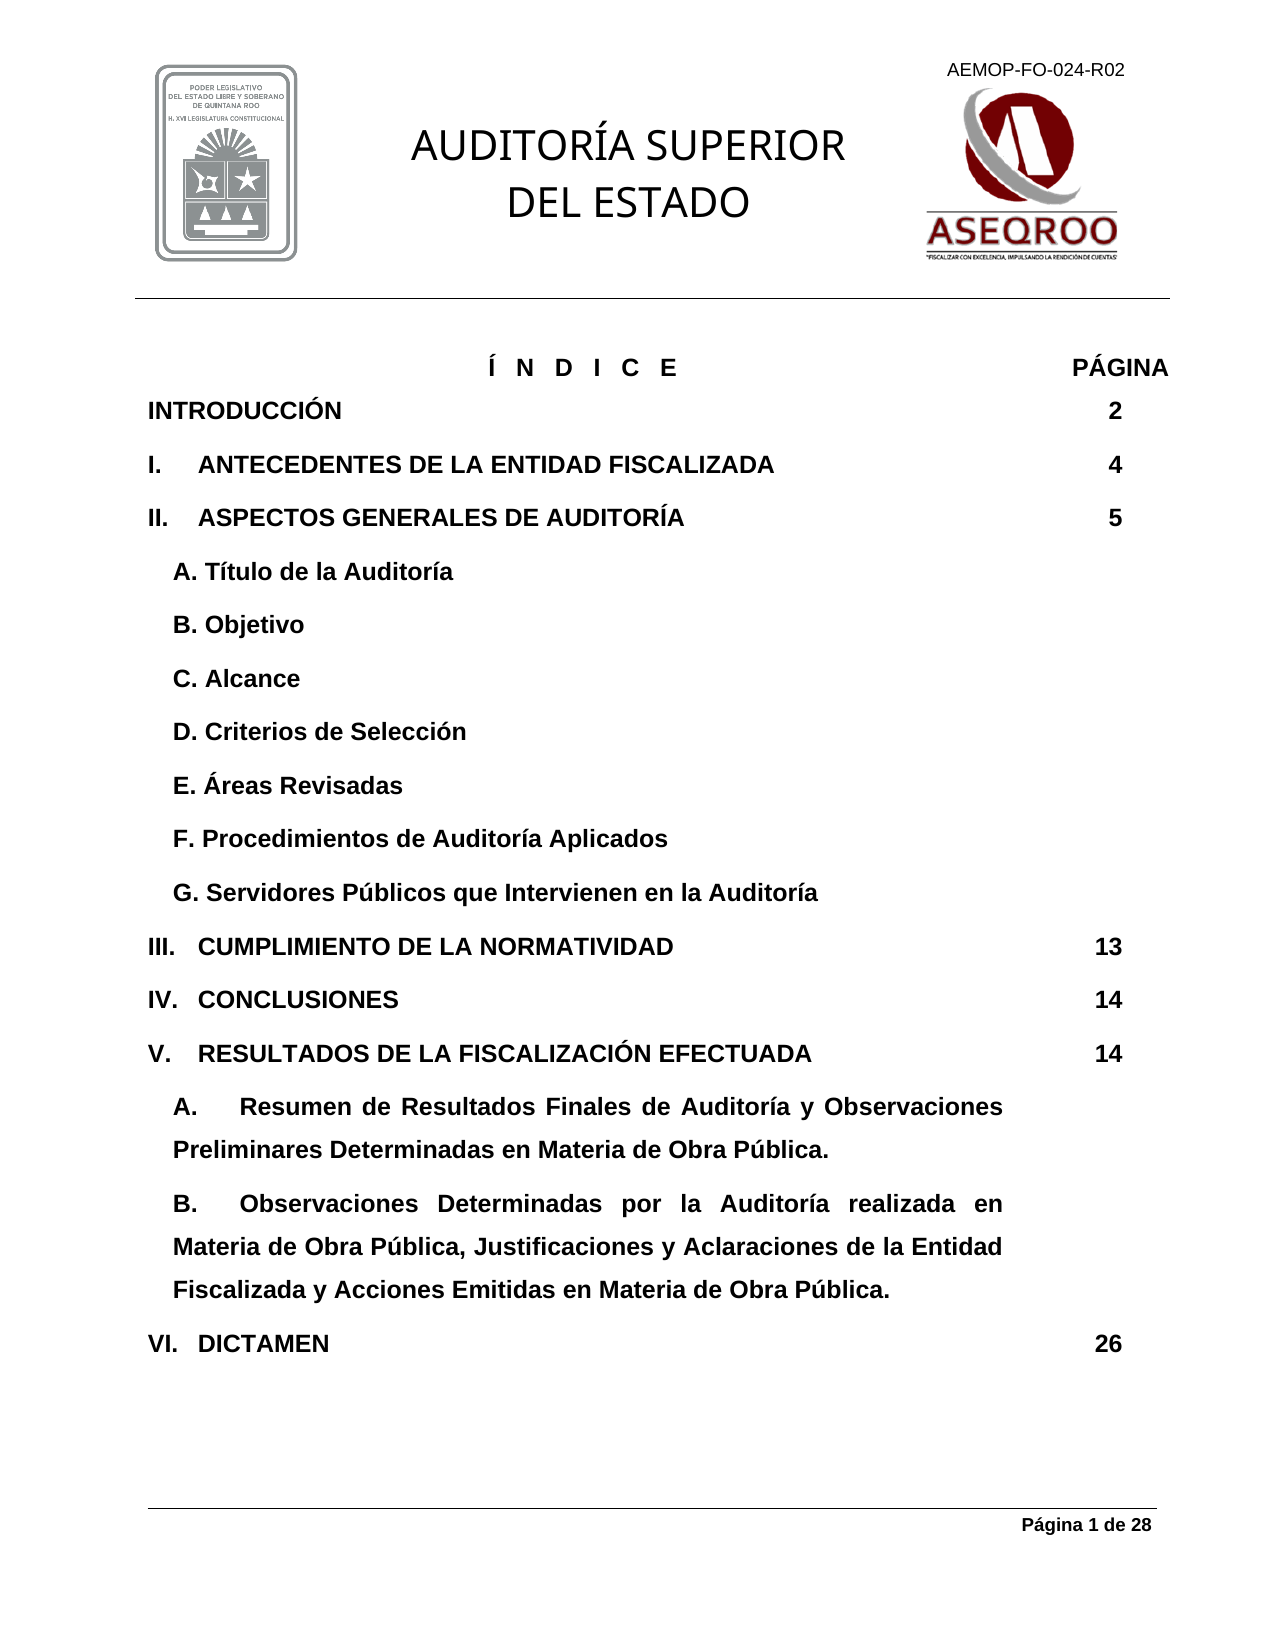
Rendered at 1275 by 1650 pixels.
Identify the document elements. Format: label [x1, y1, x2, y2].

picture [153, 61, 299, 263]
picture [926, 88, 1118, 260]
